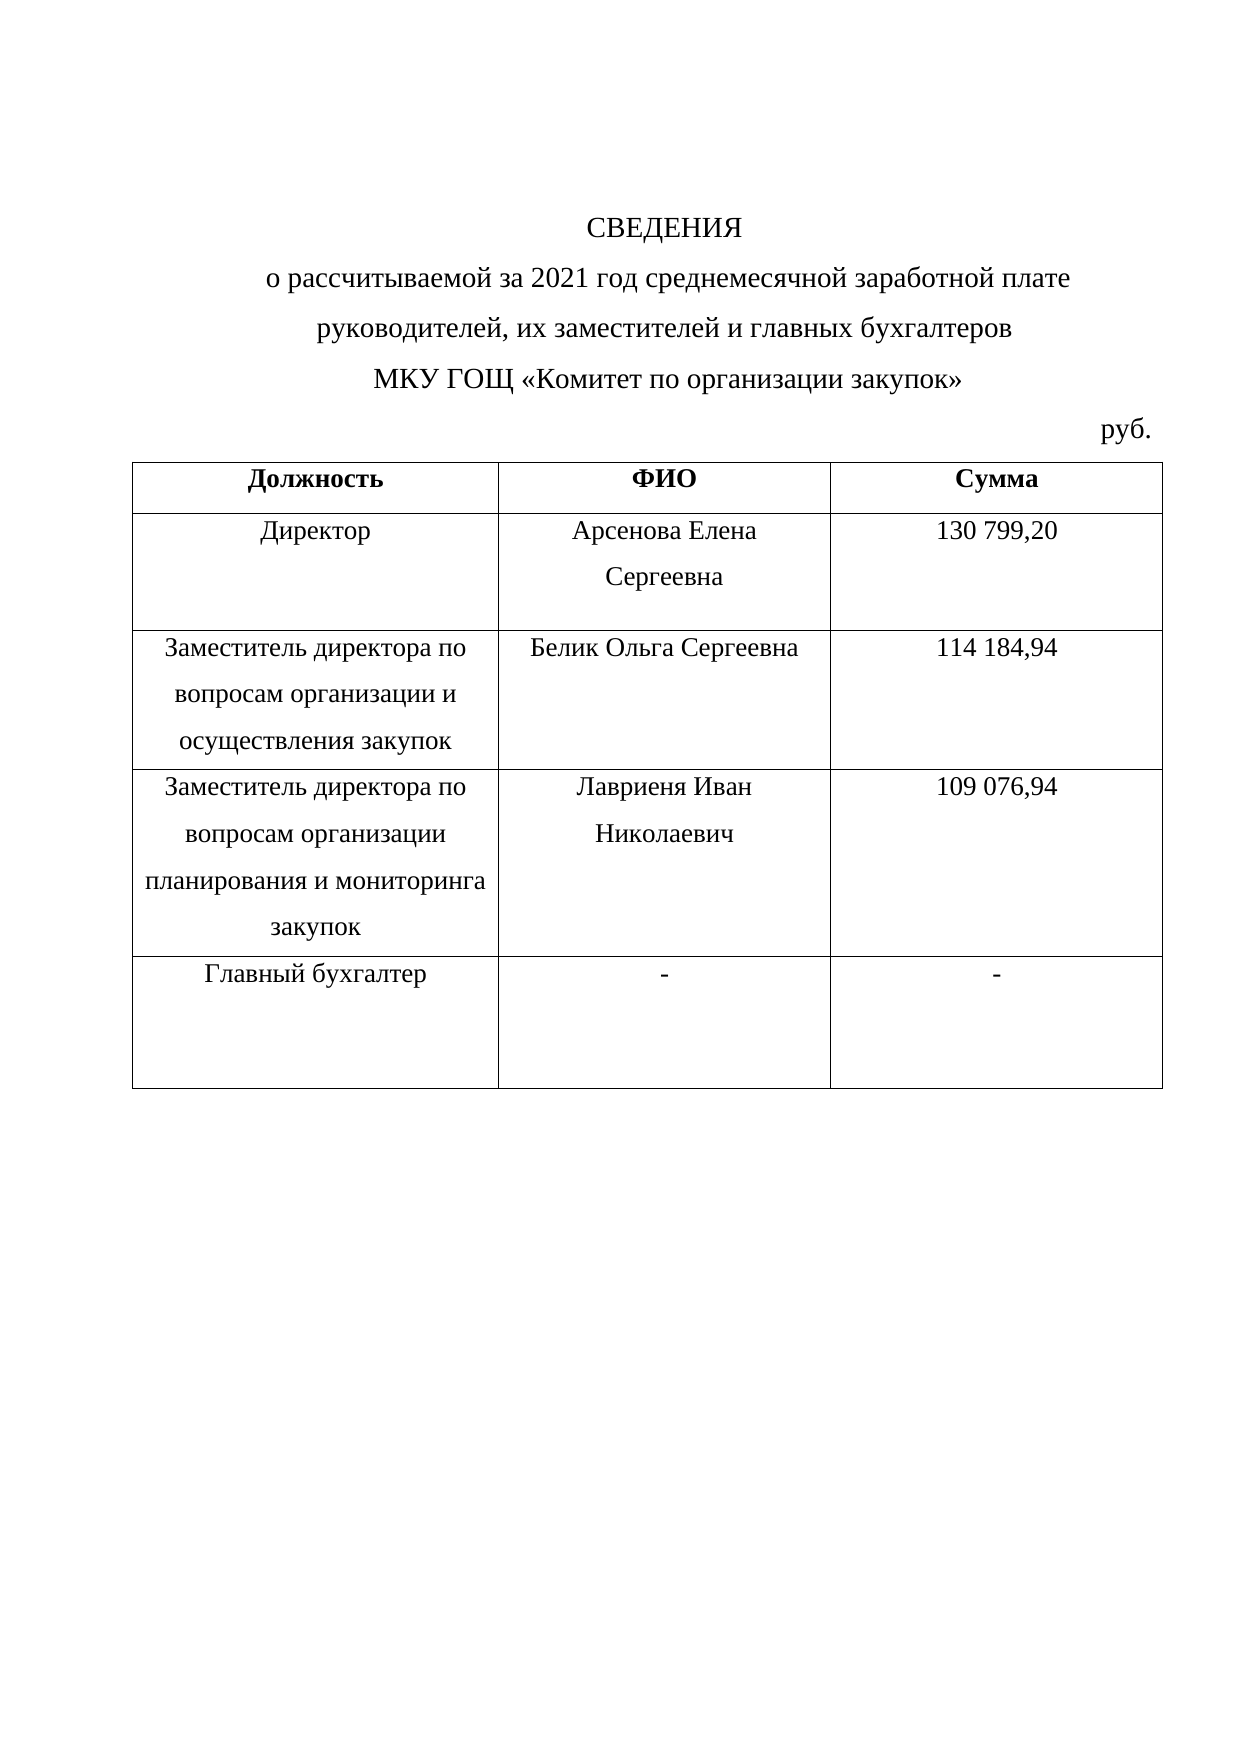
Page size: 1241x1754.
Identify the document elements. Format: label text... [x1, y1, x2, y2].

text руб. [177, 411, 1152, 445]
table_header Должность [133, 463, 498, 513]
table_cell 130 799,20 [831, 514, 1162, 629]
table_cell 109 076,94 [831, 770, 1162, 956]
table_cell Заместитель директора по вопросам организации планирования и мониторинга закупок [133, 770, 498, 956]
table_cell - [499, 957, 830, 1088]
table_cell Арсенова Елена Сергеевна [499, 514, 830, 629]
table_header ФИО [499, 463, 830, 513]
table_cell Лавриеня Иван Николаевич [499, 770, 830, 956]
table_cell Заместитель директора по вопросам организации и осуществления закупок [133, 631, 498, 769]
table_header Сумма [831, 463, 1162, 513]
text МКУ ГОЩ «Комитет по организации закупок» [177, 361, 1152, 394]
text о рассчитываемой за 2021 год среднемесячной заработной плате руководителей, их заместителей и главных бухгалтеров [177, 260, 1152, 344]
text СВЕДЕНИЯ [177, 210, 1152, 243]
table_cell - [831, 957, 1162, 1088]
table_cell Директор [133, 514, 498, 629]
table_cell Белик Ольга Сергеевна [499, 631, 830, 769]
table_cell 114 184,94 [831, 631, 1162, 769]
table_cell Главный бухгалтер [133, 957, 498, 1088]
